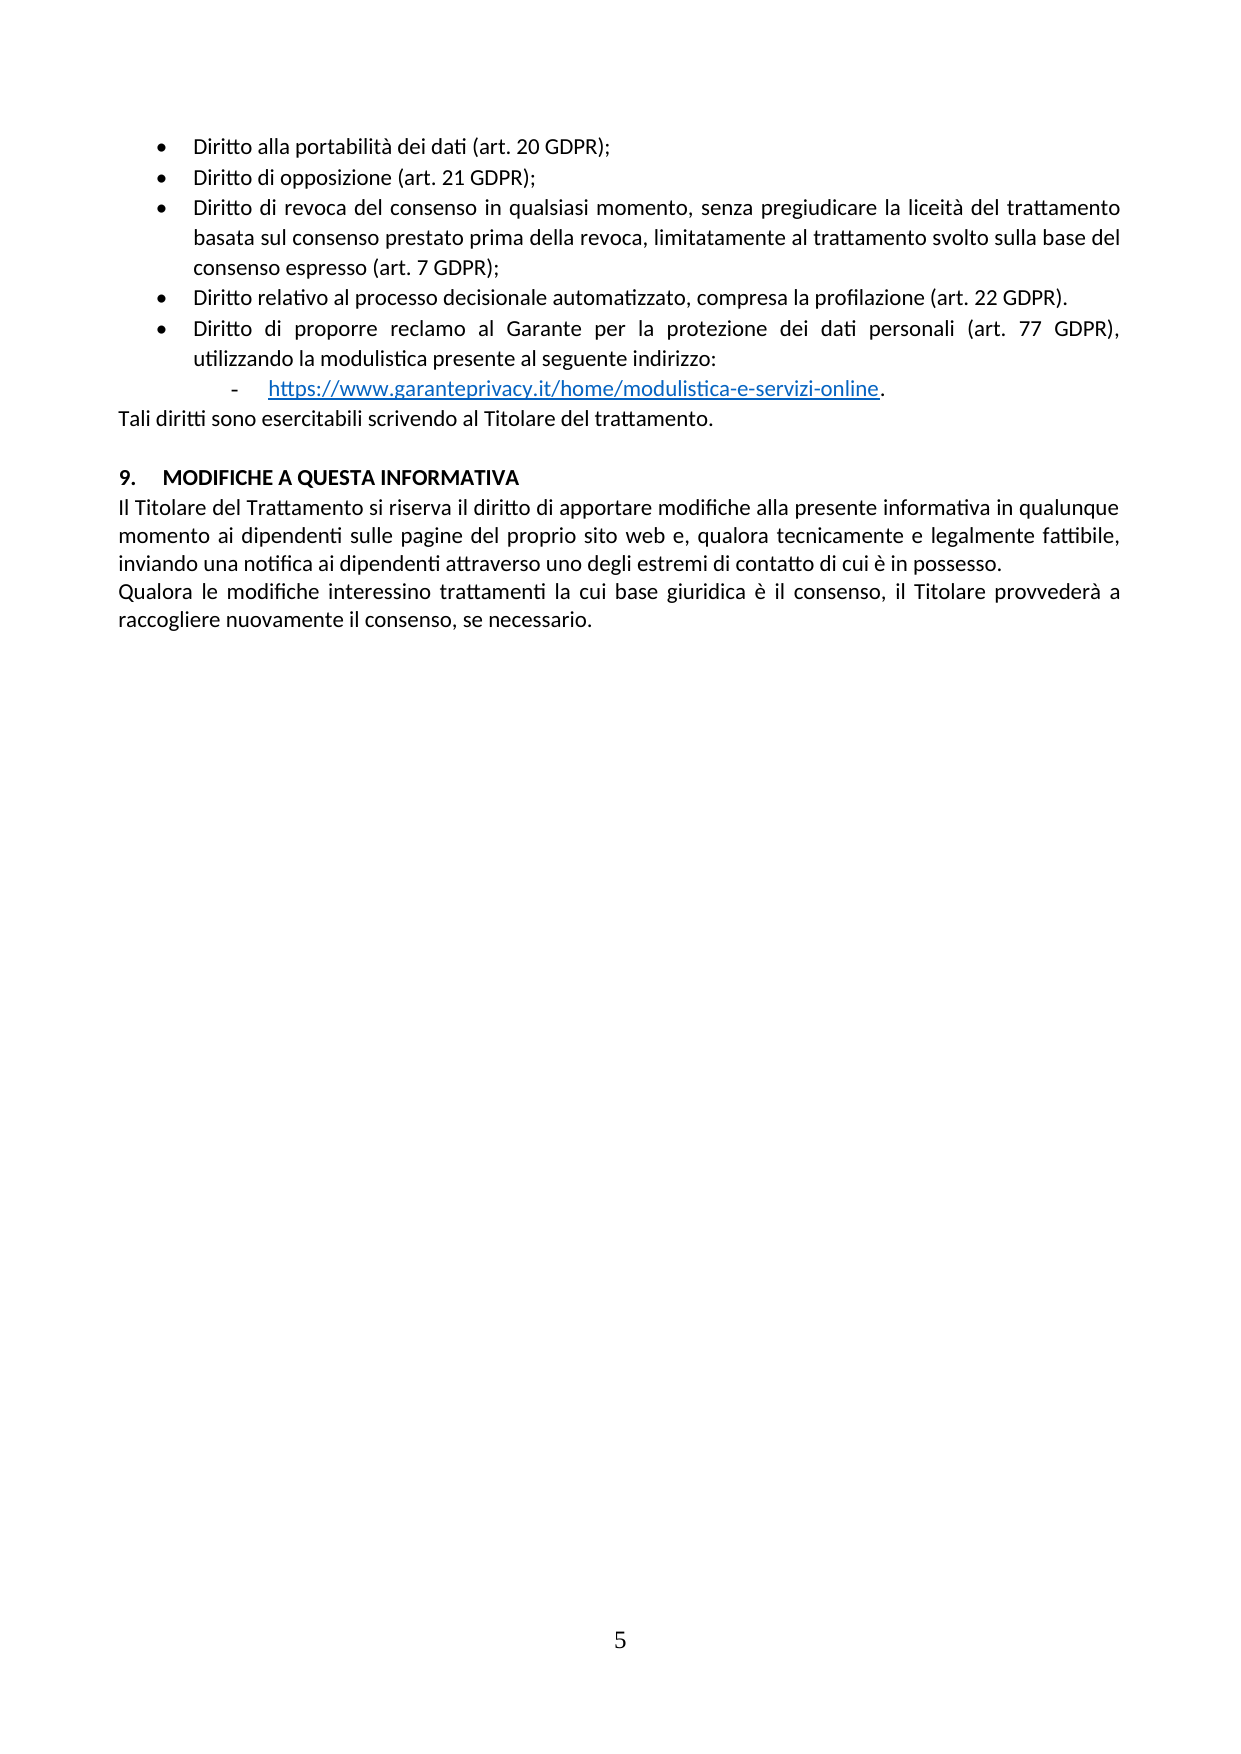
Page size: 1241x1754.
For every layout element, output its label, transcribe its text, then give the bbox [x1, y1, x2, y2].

list Diritto di proporre reclamo al Garante per la protezione dei dati personali (art. 77 GDPR), utilizzando la modulistica presente al seguente indirizzo: [156, 314, 1122, 372]
list https://www.garanteprivacy.it/home/modulistica-e-servizi-online. [231, 374, 1122, 402]
list Diritto di opposizione (art. 21 GDPR); [156, 163, 1122, 191]
list Diritto alla portabilità dei dati (art. 20 GDPR); [156, 132, 1122, 161]
list Diritto di revoca del consenso in qualsiasi momento, senza pregiudicare la liceità del trattamento basata sul consenso prestato prima della revoca, limitatamente al trattamento svolto sulla base del consenso espresso (art. 7 GDPR); [156, 193, 1122, 281]
list Diritto relativo al processo decisionale automatizzato, compresa la profilazione (art. 22 GDPR). [156, 283, 1122, 312]
text Il Titolare del Trattamento si riserva il diritto di apportare modifiche alla presente informativa in qualunque momento ai dipendenti sulle pagine del proprio sito web e, qualora tecnicamente e legalmente fattibile, inviando una notifica ai dipendenti attraverso uno degli estremi di contatto di cui è in possesso. [118, 493, 1122, 577]
text Qualora le modifiche interessino trattamenti la cui base giuridica è il consenso, il Titolare provvederà a raccogliere nuovamente il consenso, se necessario. [118, 577, 1122, 633]
list MODIFICHE A QUESTA INFORMATIVA [118, 463, 1122, 491]
text Tali diritti sono esercitabili scrivendo al Titolare del trattamento. [118, 404, 1122, 432]
